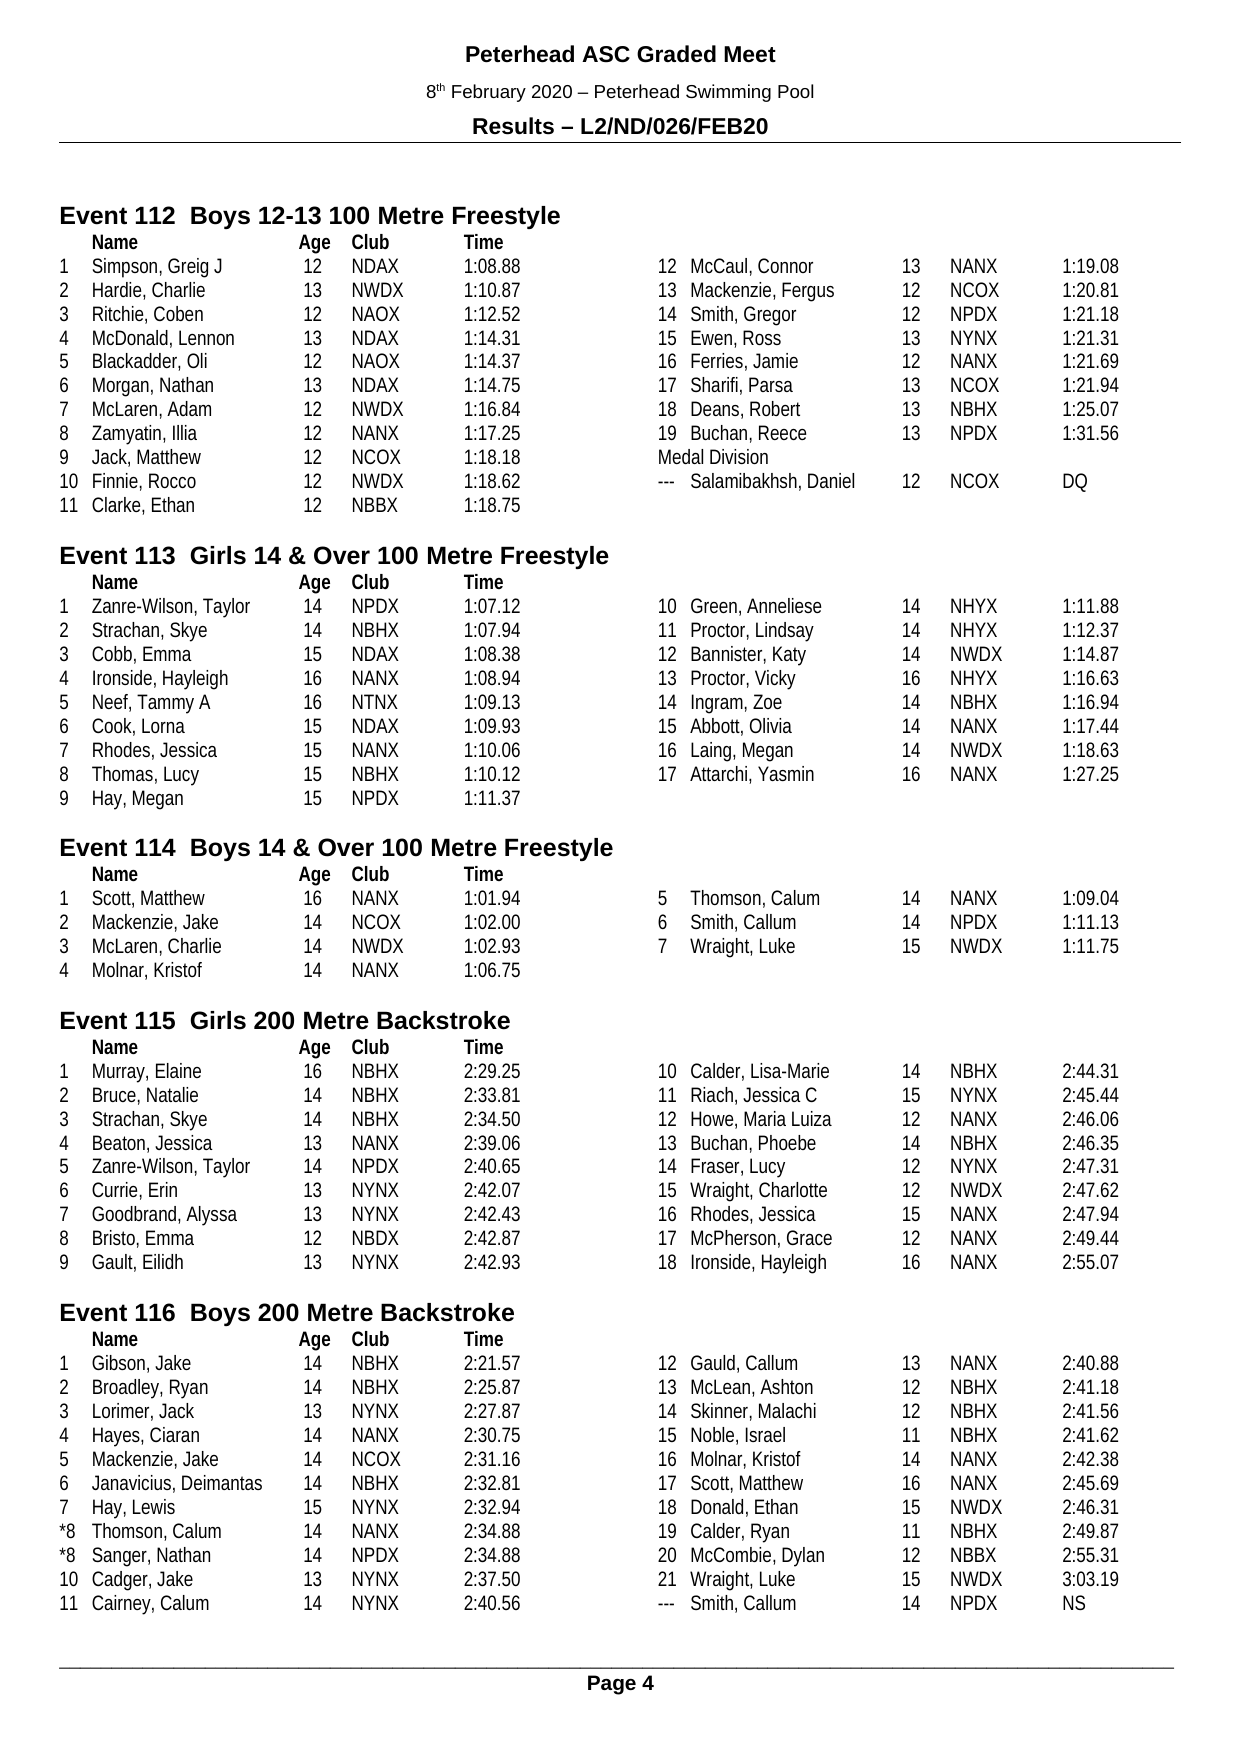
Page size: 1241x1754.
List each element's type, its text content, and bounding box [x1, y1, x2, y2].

text 14 Smith, Gregor 12 NPDX 1:21.18 [658, 301, 1181, 325]
text 20 McCombie, Dylan 12 NBBX 2:55.31 [658, 1542, 1181, 1566]
text 1 Gibson, Jake 14 NBHX 2:21.57 [59, 1351, 583, 1375]
text 13 Mackenzie, Fergus 12 NCOX 1:20.81 [658, 277, 1181, 301]
text 10 Calder, Lisa-Marie 14 NBHX 2:44.31 [658, 1058, 1181, 1082]
text 15 Wraight, Charlotte 12 NWDX 2:47.62 [658, 1178, 1181, 1202]
text *8 Sanger, Nathan 14 NPDX 2:34.88 [59, 1542, 583, 1566]
text 6 Cook, Lorna 15 NDAX 1:09.93 [59, 713, 583, 737]
text 5 Zanre-Wilson, Taylor 14 NPDX 2:40.65 [59, 1154, 583, 1178]
text 11 Cairney, Calum 14 NYNX 2:40.56 [59, 1590, 583, 1614]
text 9 Hay, Megan 15 NPDX 1:11.37 [59, 785, 583, 809]
text 2 Broadley, Ryan 14 NBHX 2:25.87 [59, 1375, 583, 1399]
text 15 Noble, Israel 11 NBHX 2:41.62 [658, 1423, 1181, 1447]
text 17 Attarchi, Yasmin 16 NANX 1:27.25 [658, 761, 1181, 785]
text 11 Riach, Jessica C 15 NYNX 2:45.44 [658, 1082, 1181, 1106]
text 17 McPherson, Grace 12 NANX 2:49.44 [658, 1226, 1181, 1250]
text 9 Gault, Eilidh 13 NYNX 2:42.93 [59, 1250, 583, 1274]
text 3 Cobb, Emma 15 NDAX 1:08.38 [59, 642, 583, 666]
text 2 Hardie, Charlie 13 NWDX 1:10.87 [59, 277, 583, 301]
text 3 Strachan, Skye 14 NBHX 2:34.50 [59, 1106, 583, 1130]
text 12 Howe, Maria Luiza 12 NANX 2:46.06 [658, 1106, 1181, 1130]
text Name Age Club Time [59, 570, 1181, 594]
text Event 114 Boys 14 & Over 100 Metre Freestyle [59, 833, 1181, 862]
text 13 Buchan, Phoebe 14 NBHX 2:46.35 [658, 1130, 1181, 1154]
text 9 Jack, Matthew 12 NCOX 1:18.18 [59, 445, 583, 469]
text 2 Strachan, Skye 14 NBHX 1:07.94 [59, 618, 583, 642]
text 13 McLean, Ashton 12 NBHX 2:41.18 [658, 1375, 1181, 1399]
text 14 Skinner, Malachi 12 NBHX 2:41.56 [658, 1399, 1181, 1423]
text Event 113 Girls 14 & Over 100 Metre Freestyle [59, 541, 1181, 570]
text 18 Donald, Ethan 15 NWDX 2:46.31 [658, 1494, 1181, 1518]
text 5 Blackadder, Oli 12 NAOX 1:14.37 [59, 349, 583, 373]
text 14 Fraser, Lucy 12 NYNX 2:47.31 [658, 1154, 1181, 1178]
text 1 Zanre-Wilson, Taylor 14 NPDX 1:07.12 [59, 594, 583, 618]
text 7 Rhodes, Jessica 15 NANX 1:10.06 [59, 737, 583, 761]
text 5 Mackenzie, Jake 14 NCOX 2:31.16 [59, 1447, 583, 1471]
text 5 Thomson, Calum 14 NANX 1:09.04 [658, 886, 1181, 910]
text 4 Ironside, Hayleigh 16 NANX 1:08.94 [59, 666, 583, 689]
text 21 Wraight, Luke 15 NWDX 3:03.19 [658, 1566, 1181, 1590]
text Name Age Club Time [59, 229, 1181, 253]
text Event 112 Boys 12-13 100 Metre Freestyle [59, 201, 1181, 229]
text 17 Scott, Matthew 16 NANX 2:45.69 [658, 1471, 1181, 1494]
text 6 Currie, Erin 13 NYNX 2:42.07 [59, 1178, 583, 1202]
text 16 Molnar, Kristof 14 NANX 2:42.38 [658, 1447, 1181, 1471]
text 7 Hay, Lewis 15 NYNX 2:32.94 [59, 1494, 583, 1518]
text 2 Bruce, Natalie 14 NBHX 2:33.81 [59, 1082, 583, 1106]
text Name Age Club Time [59, 1327, 1181, 1351]
text 18 Ironside, Hayleigh 16 NANX 2:55.07 [658, 1250, 1181, 1274]
text 5 Neef, Tammy A 16 NTNX 1:09.13 [59, 689, 583, 713]
text Name Age Club Time [59, 862, 1181, 886]
text Medal Division [658, 445, 1181, 469]
text 6 Morgan, Nathan 13 NDAX 1:14.75 [59, 373, 583, 397]
text 8 Bristo, Emma 12 NBDX 2:42.87 [59, 1226, 583, 1250]
text 19 Calder, Ryan 11 NBHX 2:49.87 [658, 1518, 1181, 1542]
text 10 Cadger, Jake 13 NYNX 2:37.50 [59, 1566, 583, 1590]
text 3 Lorimer, Jack 13 NYNX 2:27.87 [59, 1399, 583, 1423]
text 4 Molnar, Kristof 14 NANX 1:06.75 [59, 958, 583, 982]
text 12 Gauld, Callum 13 NANX 2:40.88 [658, 1351, 1181, 1375]
text 15 Abbott, Olivia 14 NANX 1:17.44 [658, 713, 1181, 737]
text 14 Ingram, Zoe 14 NBHX 1:16.94 [658, 689, 1181, 713]
text 1 Simpson, Greig J 12 NDAX 1:08.88 [59, 253, 583, 277]
text 7 McLaren, Adam 12 NWDX 1:16.84 [59, 397, 583, 421]
text 13 Proctor, Vicky 16 NHYX 1:16.63 [658, 666, 1181, 689]
text 3 Ritchie, Coben 12 NAOX 1:12.52 [59, 301, 583, 325]
text 16 Laing, Megan 14 NWDX 1:18.63 [658, 737, 1181, 761]
text 4 Beaton, Jessica 13 NANX 2:39.06 [59, 1130, 583, 1154]
text Name Age Club Time [59, 1034, 1181, 1058]
text 7 Wraight, Luke 15 NWDX 1:11.75 [658, 934, 1181, 958]
text 1 Murray, Elaine 16 NBHX 2:29.25 [59, 1058, 583, 1082]
text 16 Ferries, Jamie 12 NANX 1:21.69 [658, 349, 1181, 373]
text 2 Mackenzie, Jake 14 NCOX 1:02.00 [59, 910, 583, 934]
text --- Salamibakhsh, Daniel 12 NCOX DQ [658, 469, 1181, 493]
text 17 Sharifi, Parsa 13 NCOX 1:21.94 [658, 373, 1181, 397]
text 1 Scott, Matthew 16 NANX 1:01.94 [59, 886, 583, 910]
text 6 Smith, Callum 14 NPDX 1:11.13 [658, 910, 1181, 934]
text Event 116 Boys 200 Metre Backstroke [59, 1298, 1181, 1327]
text 8 Thomas, Lucy 15 NBHX 1:10.12 [59, 761, 583, 785]
text 4 McDonald, Lennon 13 NDAX 1:14.31 [59, 325, 583, 349]
text *8 Thomson, Calum 14 NANX 2:34.88 [59, 1518, 583, 1542]
text 6 Janavicius, Deimantas 14 NBHX 2:32.81 [59, 1471, 583, 1494]
text 3 McLaren, Charlie 14 NWDX 1:02.93 [59, 934, 583, 958]
text 12 Bannister, Katy 14 NWDX 1:14.87 [658, 642, 1181, 666]
text 11 Proctor, Lindsay 14 NHYX 1:12.37 [658, 618, 1181, 642]
text 18 Deans, Robert 13 NBHX 1:25.07 [658, 397, 1181, 421]
text 8 Zamyatin, Illia 12 NANX 1:17.25 [59, 421, 583, 445]
text 10 Finnie, Rocco 12 NWDX 1:18.62 [59, 469, 583, 493]
text 19 Buchan, Reece 13 NPDX 1:31.56 [658, 421, 1181, 445]
text 7 Goodbrand, Alyssa 13 NYNX 2:42.43 [59, 1202, 583, 1226]
text 4 Hayes, Ciaran 14 NANX 2:30.75 [59, 1423, 583, 1447]
text 12 McCaul, Connor 13 NANX 1:19.08 [658, 253, 1181, 277]
text 15 Ewen, Ross 13 NYNX 1:21.31 [658, 325, 1181, 349]
text 11 Clarke, Ethan 12 NBBX 1:18.75 [59, 493, 583, 517]
text 10 Green, Anneliese 14 NHYX 1:11.88 [658, 594, 1181, 618]
text Event 115 Girls 200 Metre Backstroke [59, 1006, 1181, 1034]
text 16 Rhodes, Jessica 15 NANX 2:47.94 [658, 1202, 1181, 1226]
text --- Smith, Callum 14 NPDX NS [658, 1590, 1181, 1614]
